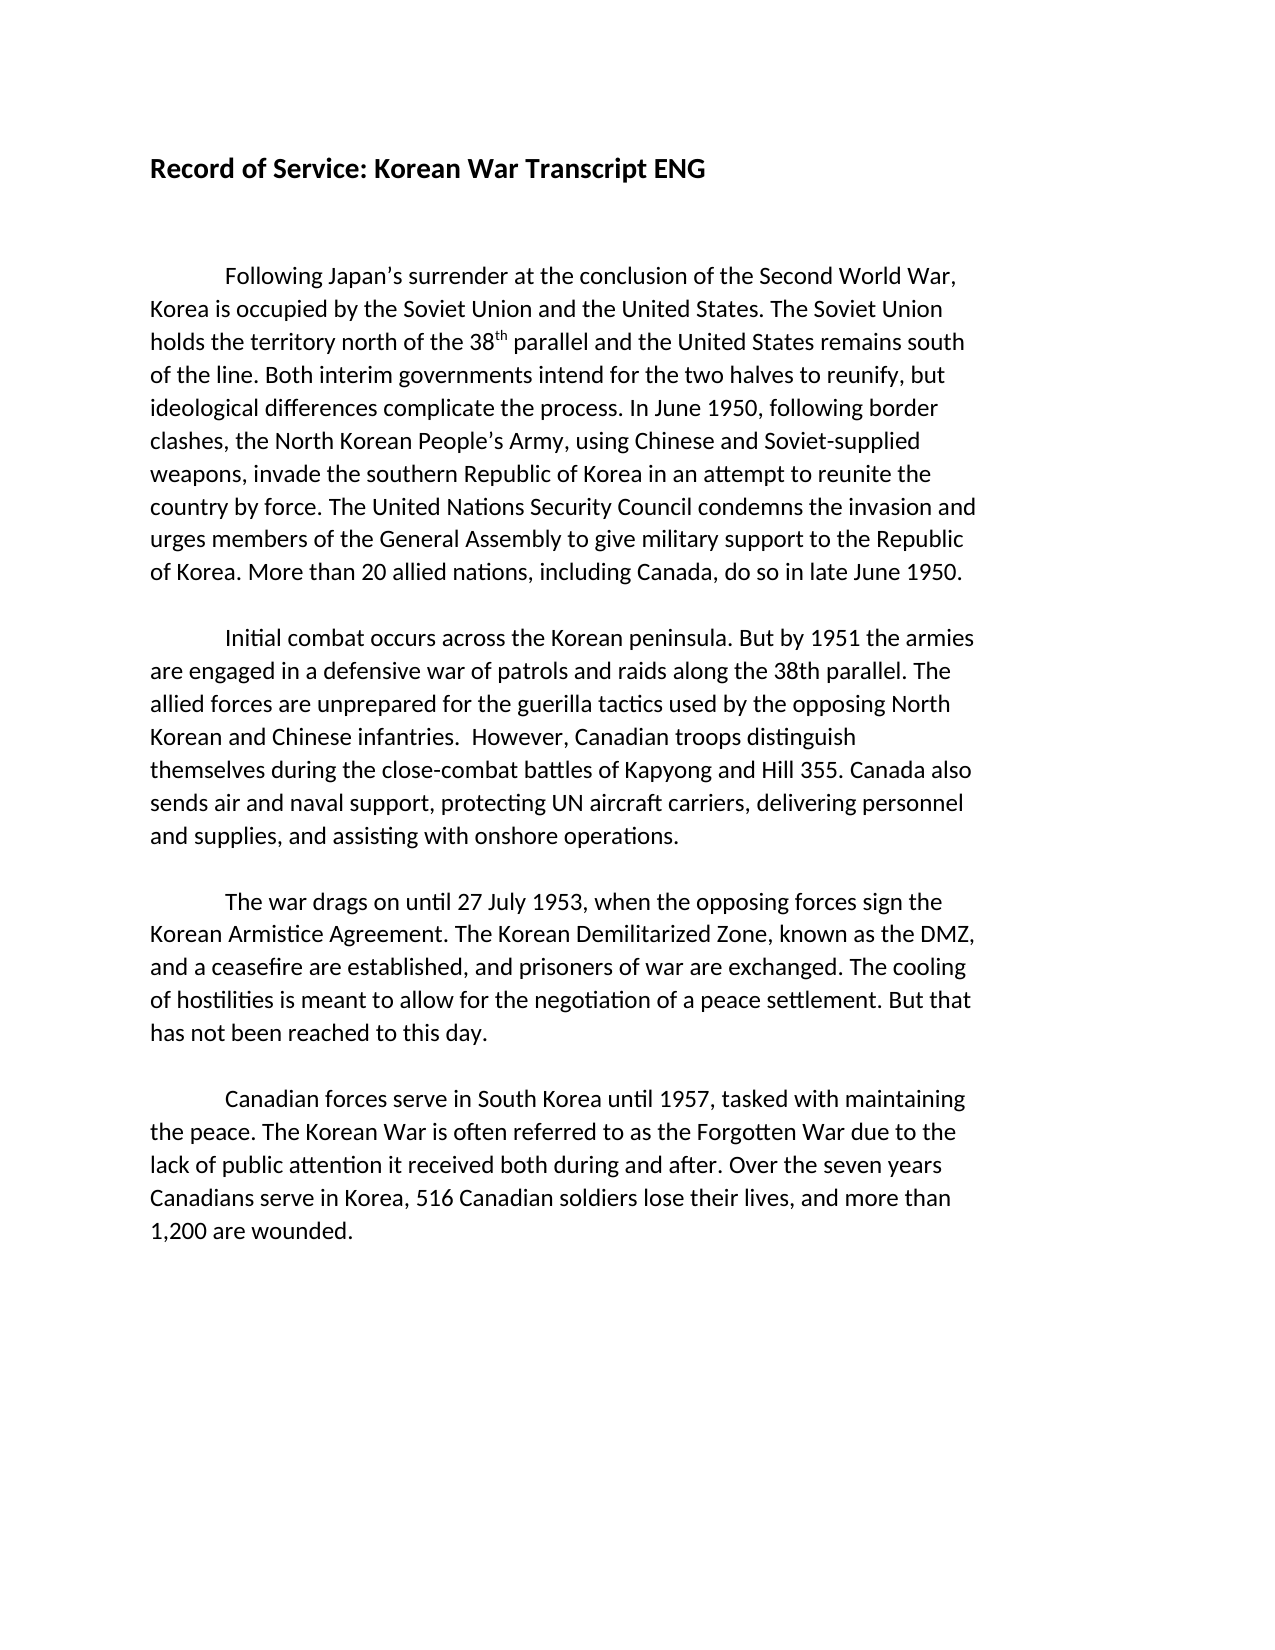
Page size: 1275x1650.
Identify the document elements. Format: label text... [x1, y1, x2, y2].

text Initial combat occurs across the Korean peninsula. But by 1951 the armies are engaged in a defensive war of patrols and raids along the 38th parallel. The allied forces are unprepared for the guerilla tactics used by the opposing North Korean and Chinese infantries. However, Canadian troops distinguish themselves during the close-combat battles of Kapyong and Hill 355. Canada also sends air and naval support, protecting UN aircraft carriers, delivering personnel and supplies, and assisting with onshore operations. [150, 622, 977, 850]
text The war drags on until 27 July 1953, when the opposing forces sign the Korean Armistice Agreement. The Korean Demilitarized Zone, known as the DMZ, and a ceasefire are established, and prisoners of war are exchanged. The cooling of hostilities is meant to allow for the negotiation of a peace settlement. But that has not been reached to this day. [150, 886, 977, 1048]
text Record of Service: Korean War Transcript ENG [150, 150, 1125, 186]
text Following Japan’s surrender at the conclusion of the Second World War, Korea is occupied by the Soviet Union and the United States. The Soviet Union holds the territory north of the 38th parallel and the United States remains south of the line. Both interim governments intend for the two halves to reunify, but ideological differences complicate the process. In June 1950, following border clashes, the North Korean People’s Army, using Chinese and Soviet-supplied weapons, invade the southern Republic of Korea in an attempt to reunite the country by force. The United Nations Security Council condemns the invasion and urges members of the General Assembly to give military support to the Republic of Korea. More than 20 allied nations, including Canada, do so in late June 1950. [150, 260, 977, 587]
text Canadian forces serve in South Korea until 1957, tasked with maintaining the peace. The Korean War is often referred to as the Forgotten War due to the lack of public attention it received both during and after. Over the seven years Canadians serve in Korea, 516 Canadian soldiers lose their lives, and more than 1,200 are wounded. [150, 1083, 977, 1245]
